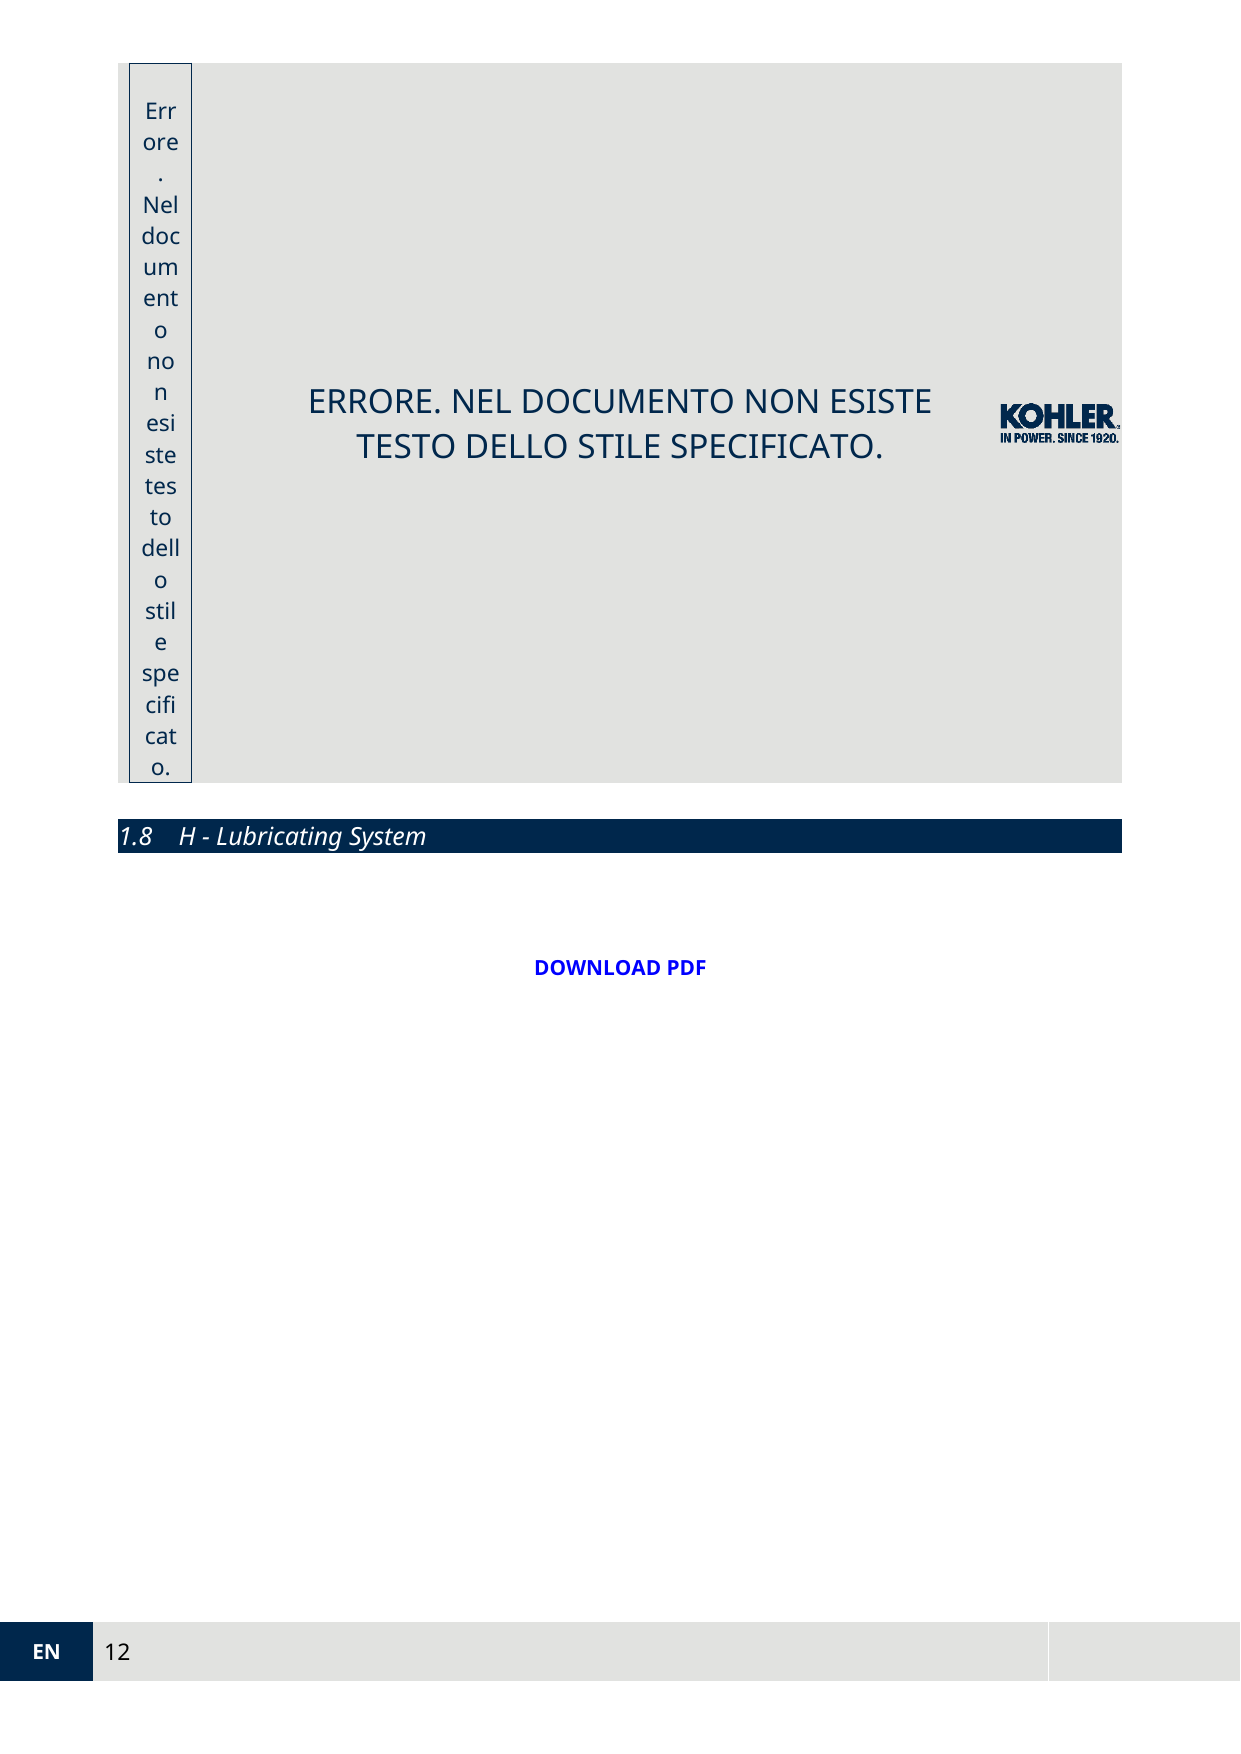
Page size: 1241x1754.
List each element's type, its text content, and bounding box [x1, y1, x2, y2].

table_header DOWNLOAD PDF [118, 872, 1122, 1062]
subtitle H - Lubricating System [118, 819, 1122, 853]
picture [1000, 403, 1121, 443]
